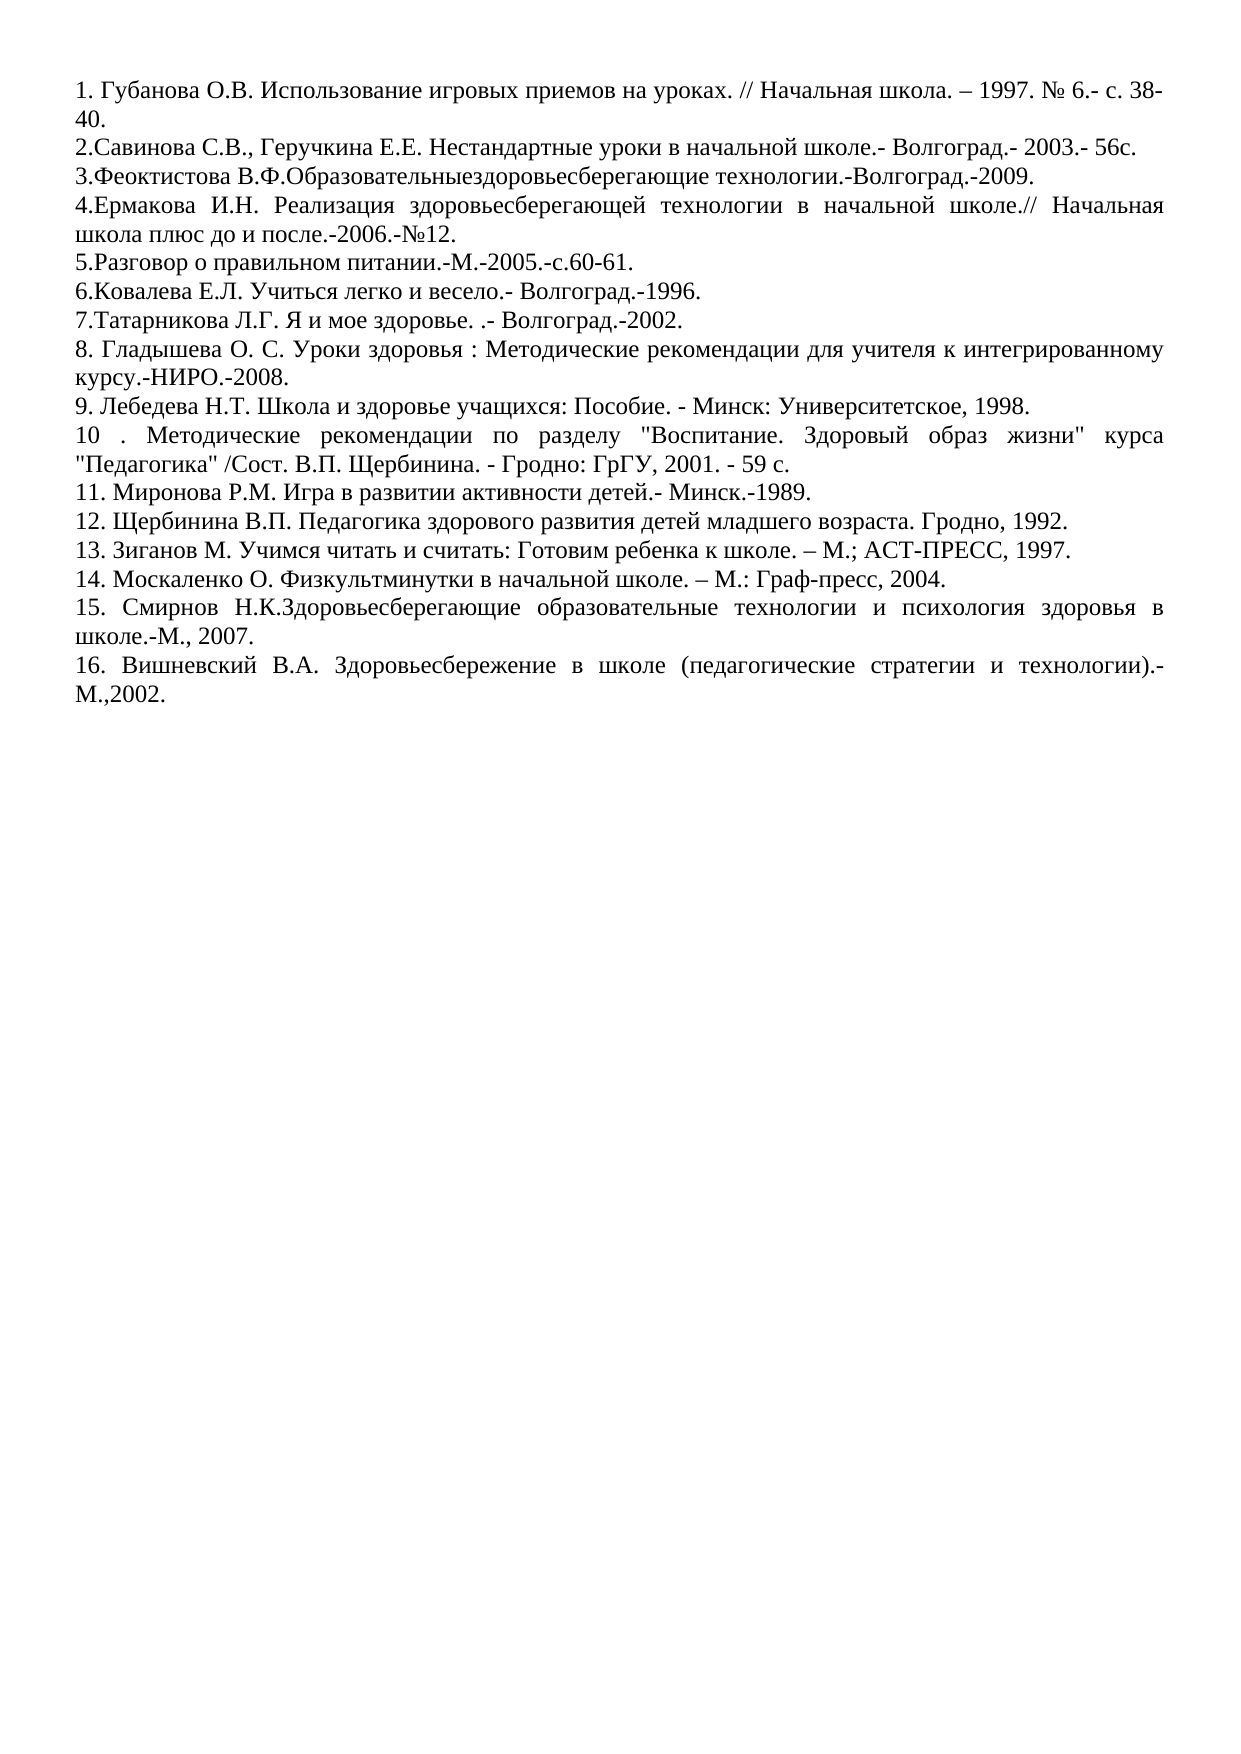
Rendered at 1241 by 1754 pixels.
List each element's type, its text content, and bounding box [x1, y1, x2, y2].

text 16. Вишневский В.А. Здоровьесбережение в школе (педагогические стратегии и технологии).-М.,2002. [75, 650, 1165, 707]
text 13. Зиганов М. Учимся читать и считать: Готовим ребенка к школе. – М.; АСТ-ПРЕСС, 1997. [75, 535, 1165, 564]
text 15. Смирнов Н.К.Здоровьесберегающие образовательные технологии и психология здоровья в школе.-М., 2007. [75, 592, 1165, 650]
text 4.Ермакова И.Н. Реализация здоровьесберегающей технологии в начальной школе.// Начальная школа плюс до и после.-2006.-№12. [75, 190, 1165, 247]
text 6.Ковалева Е.Л. Учиться легко и весело.- Волгоград.-1996. [75, 276, 1165, 305]
text 5.Разговор о правильном питании.-М.-2005.-с.60-61. [75, 247, 1165, 276]
text 7.Татарникова Л.Г. Я и мое здоровье. .- Волгоград.-2002. [75, 305, 1165, 334]
text 11. Миронова Р.М. Игра в развитии активности детей.- Минск.-1989. [75, 477, 1165, 506]
text 3.Феоктистова В.Ф.Образовательныездоровьесберегающие технологии.-Волгоград.-2009. [75, 161, 1165, 190]
text 2.Савинова С.В., Геручкина Е.Е. Нестандартные уроки в начальной школе.- Волгоград.- 2003.- 56с. [75, 132, 1165, 161]
text 1. Губанова О.В. Использование игровых приемов на уроках. // Начальная школа. – 1997. № 6.- с. 38-40. [75, 75, 1165, 132]
text 14. Москаленко О. Физкультминутки в начальной школе. – М.: Граф-пресс, 2004. [75, 564, 1165, 592]
text 9. Лебедева Н.Т. Школа и здоровье учащихся: Пособие. - Минск: Университетское, 1998. [75, 391, 1165, 420]
text 8. Гладышева О. С. Уроки здоровья : Методические рекомендации для учителя к интегрированному курсу.-НИРО.-2008. [75, 334, 1165, 391]
text 10 . Методические рекомендации по разделу "Воспитание. Здоровый образ жизни" курса "Педагогика" /Сост. В.П. Щербинина. - Гродно: ГрГУ, 2001. - 59 с. [75, 420, 1165, 477]
text 12. Щербинина В.П. Педагогика здорового развития детей младшего возраста. Гродно, 1992. [75, 506, 1165, 535]
